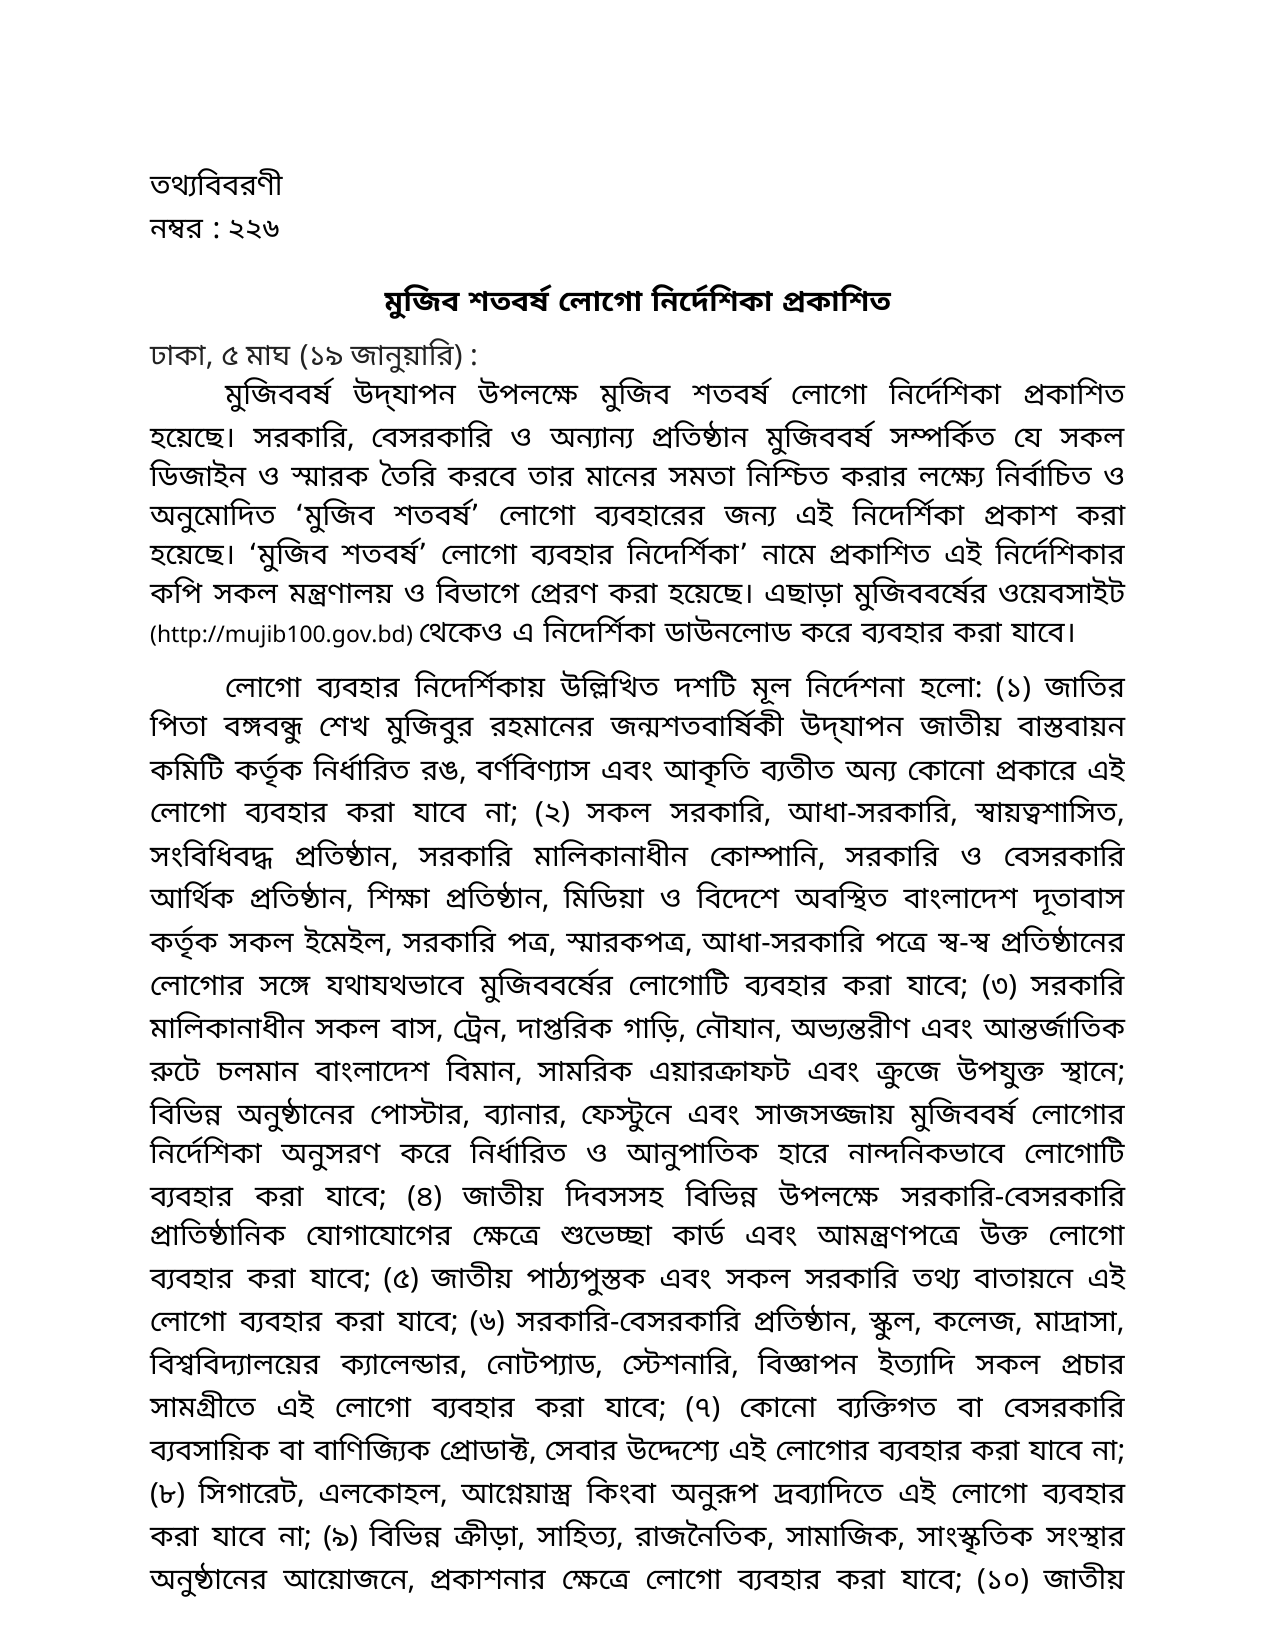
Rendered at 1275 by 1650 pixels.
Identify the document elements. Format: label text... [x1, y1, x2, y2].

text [150, 667, 1125, 1601]
text ঢাকা, ৫ মাঘ (১৯ জানুয়ারি) : [150, 334, 1125, 377]
text মুজিব শতবর্ষ লোগো নির্দেশিকা প্রকাশিত [150, 284, 1125, 323]
text তথ্যবিবরণী নম্বর : ২২৬ [150, 169, 1125, 250]
text মুজিববর্ষ উদ্‌যাপন উপলক্ষে মুজিব শতবর্ষ লোগো নির্দেশিকা প্রকাশিত হয়েছে। সরকারি, বেসরকারি ও অন্যান্য প্রতিষ্ঠান মুজিববর্ষ সম্পর্কিত যে সকল ডিজাইন ও স্মারক তৈরি করবে তার মানের সমতা নিশ্চিত করার লক্ষ্যে নির্বাচিত ও অনুমোদিত ‘মুজিব শতবর্ষ’ লোগো ব্যবহারের জন্য এই নিদের্শিকা প্রকাশ করা হয়েছে। ‘মুজিব শতবর্ষ’ লোগো ব্যবহার নিদের্শিকা’ নামে প্রকাশিত এই নির্দেশিকার কপি সকল মন্ত্রণালয় ও বিভাগে প্রেরণ করা হয়েছে। এছাড়া মুজিববর্ষের ওয়েবসাইট (http://mujib100.gov.bd) থেকেও এ নিদের্শিকা ডাউনলোড করে ব্যবহার করা যাবে। [150, 377, 1125, 654]
